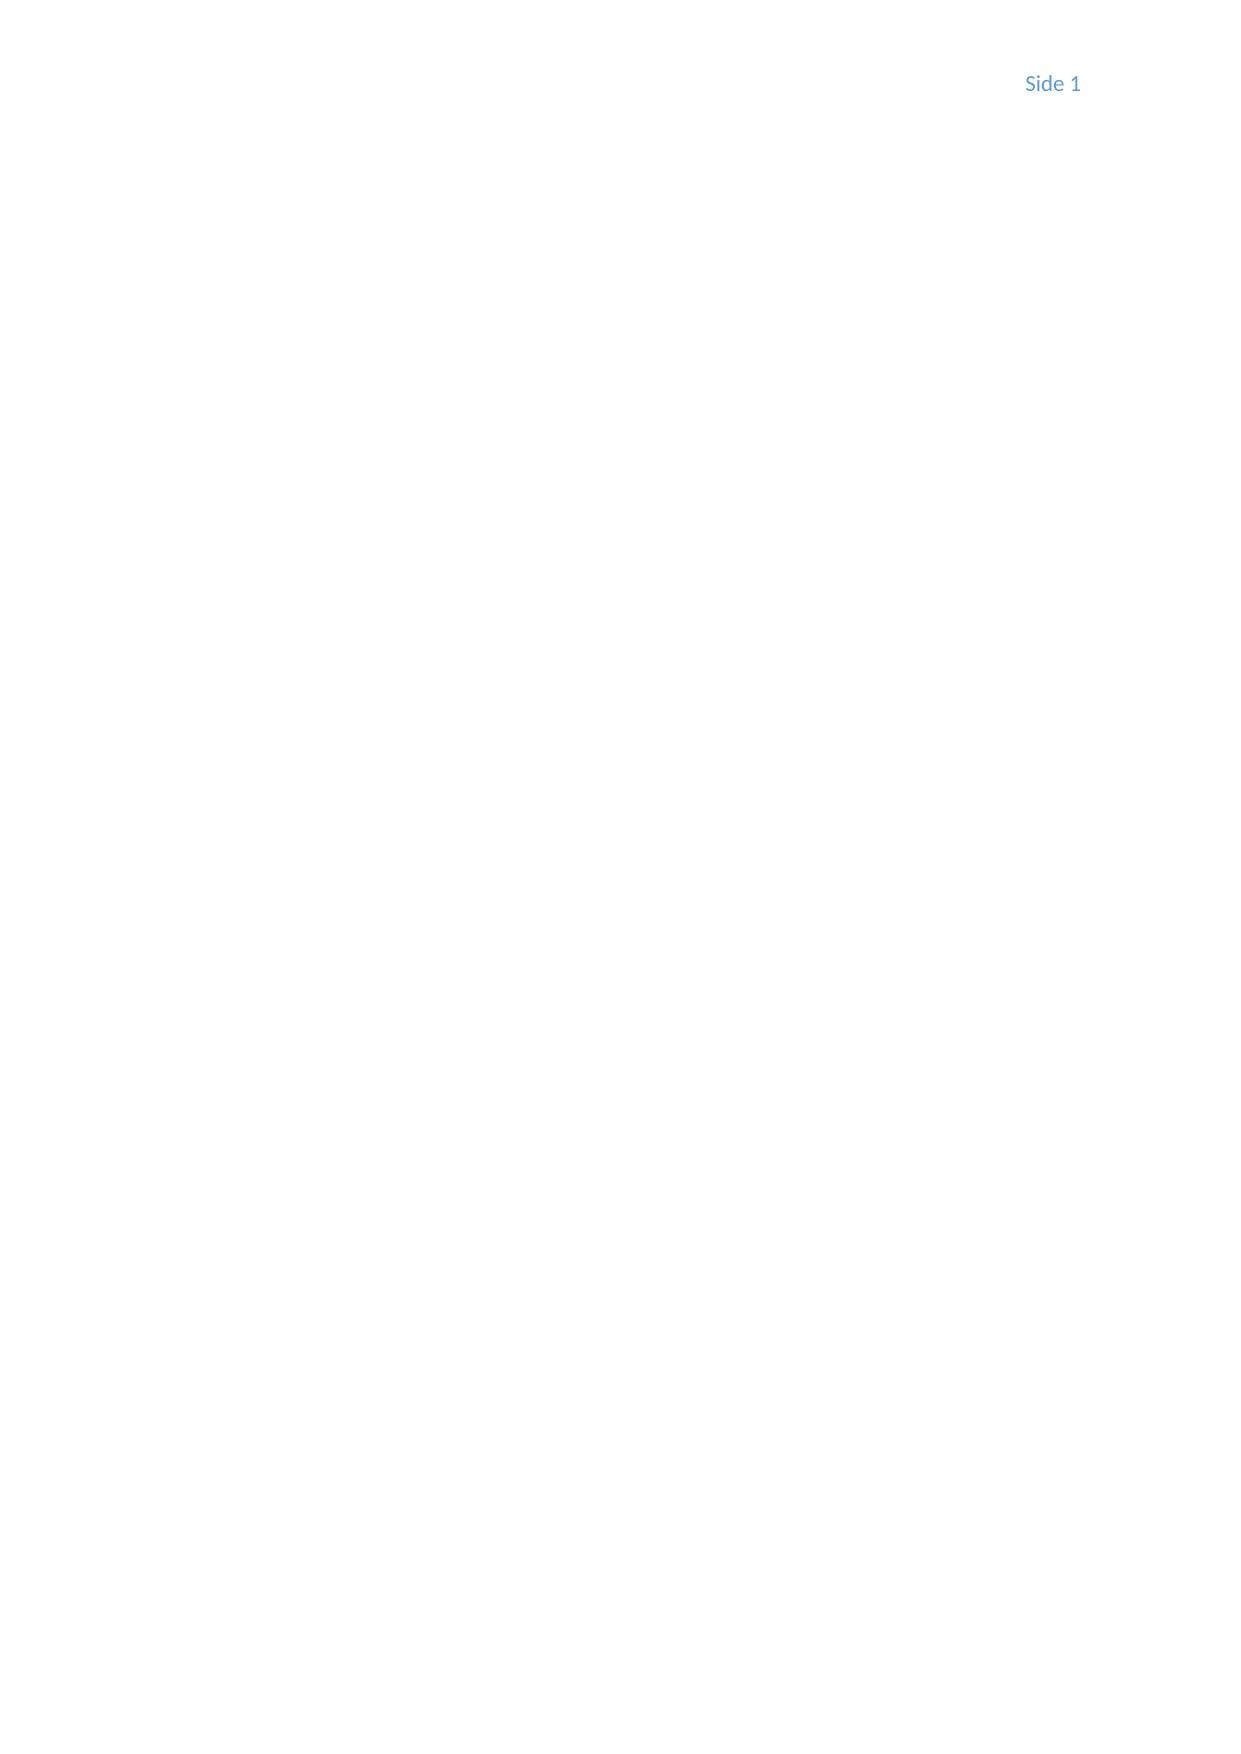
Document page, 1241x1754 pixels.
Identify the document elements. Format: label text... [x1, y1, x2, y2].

text Side 1 [133, 69, 1081, 97]
